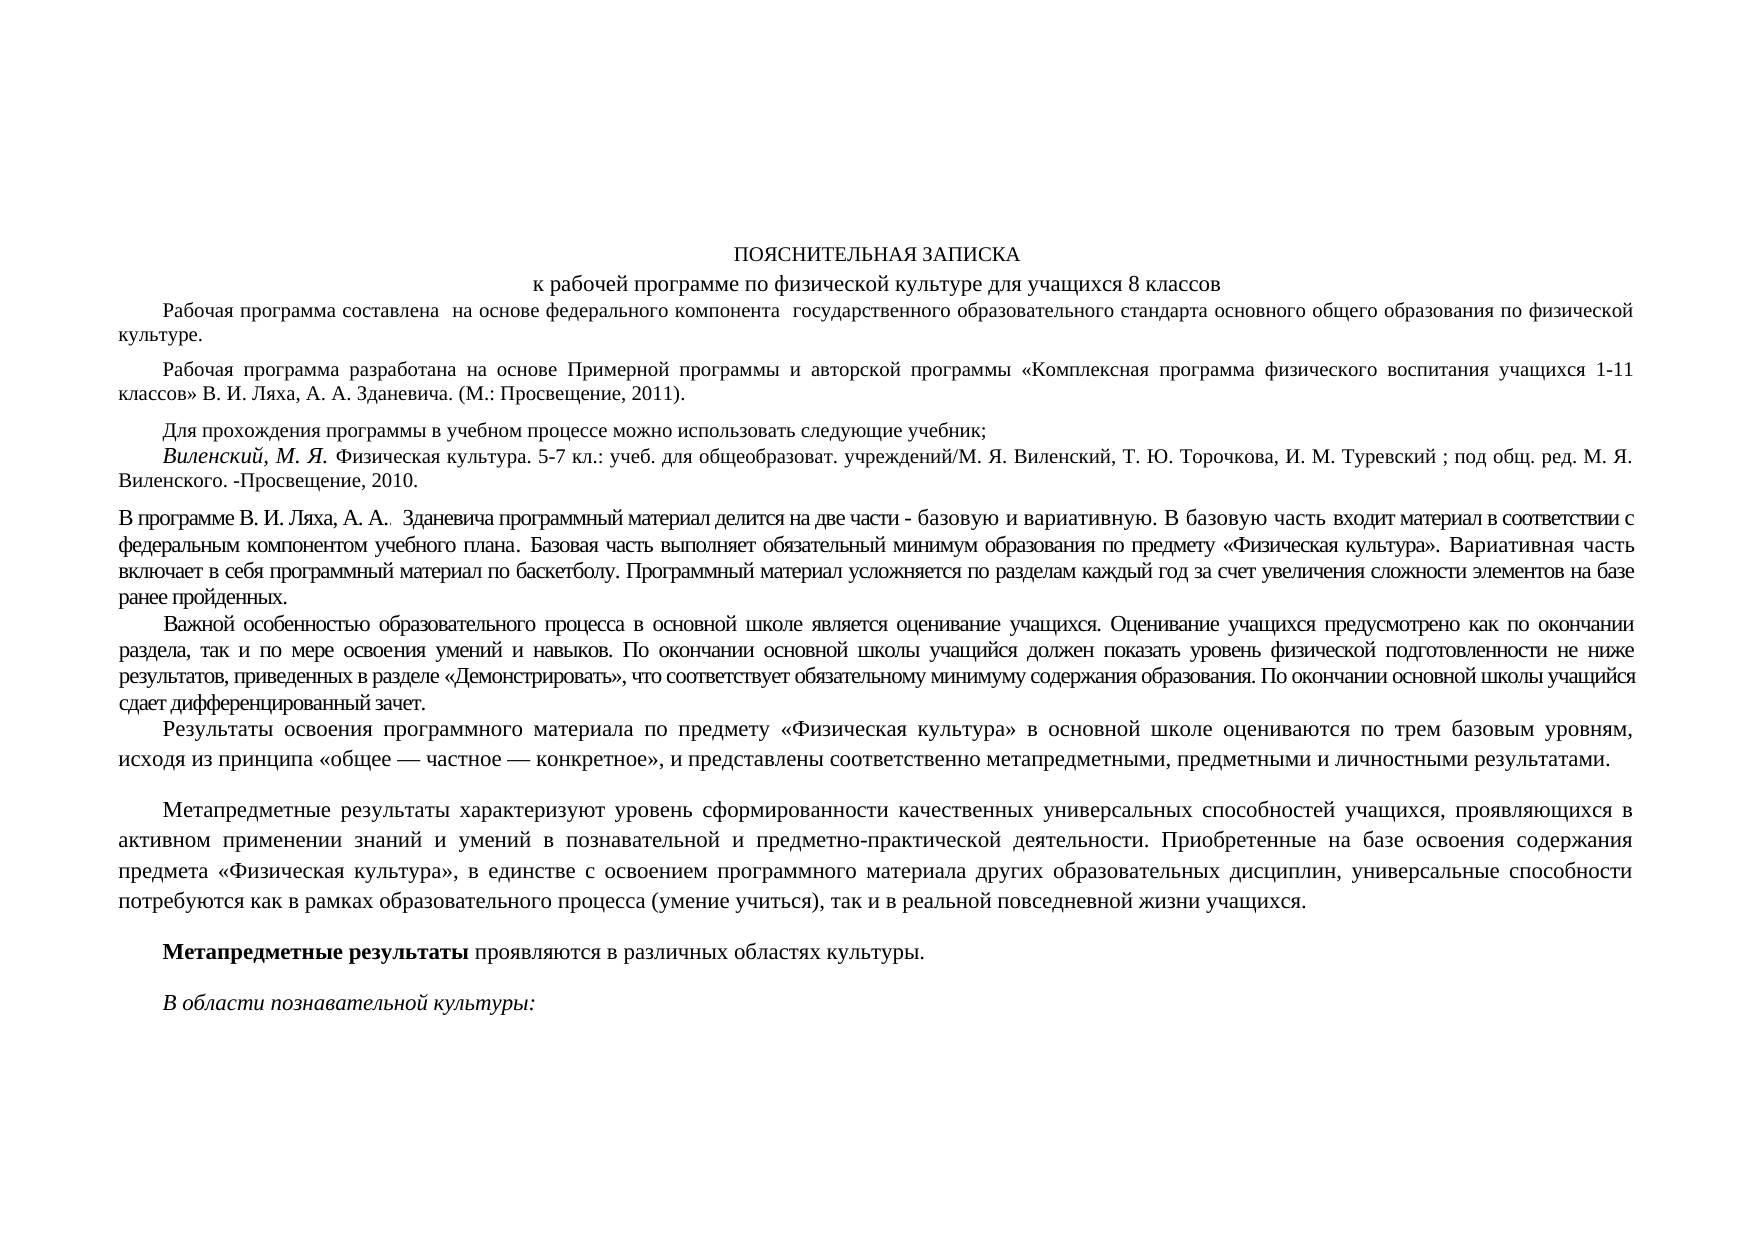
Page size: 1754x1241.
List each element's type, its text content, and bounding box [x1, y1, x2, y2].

text В области познавательной культуры: [118, 989, 1636, 1015]
text Рабочая программа разработана на основе Примерной программы и авторской программы «Комплексная программа физического воспитания учащихся 1-11 классов» В. И. Ляха, А. А. Зданевича. (М.: Просвещение, 2011). [118, 357, 1636, 405]
text Метапредметные результаты проявляются в различных областях культуры. [118, 938, 1636, 964]
text Метапредметные результаты характеризуют уровень сформированности качественных универсальных способностей учащихся, проявляющихся в активном применении знаний и умений в познавательной и предметно-практической деятельности. Приобретенные на базе освоения содержания предмета «Физическая культура», в единстве с освоением программного материала других образовательных дисциплин, универсальные способности потребуются как в рамках образовательного процесса (умение учиться), так и в реальной повседневной жизни учащихся. [118, 796, 1636, 913]
text В программе В. И. Ляха, А. А.. Зданевича программный материал делится на две части - базовую и вариативную. В базовую часть входит материал в соответствии с федеральным компонентом учебного плана. Базовая часть выполняет обязательный минимум образования по предмету «Физическая культура». Вариативная часть включает в себя программный материал по баскетболу. Программный материал усложняется по разделам каждый год за счет увеличения сложности элементов на базе ранее пройденных. [118, 504, 1635, 610]
text ПОЯСНИТЕЛЬНАЯ ЗАПИСКА [118, 237, 1636, 267]
text Рабочая программа составлена на основе федерального компонента государственного образовательного стандарта основного общего образования по физической культуре. [118, 298, 1636, 346]
text Для прохождения программы в учебном процессе можно использовать следующие учебник; [118, 418, 1636, 442]
text Виленский, М. Я. Физическая культура. 5-7 кл.: учеб. для общеобразоват. учреждений/М. Я. Виленский, Т. Ю. Торочкова, И. М. Туревский ; под общ. ред. М. Я. Виленского. -Просвещение, 2010. [118, 442, 1636, 492]
text Важной особенностью образовательного процесса в основной школе является оценивание учащихся. Оценивание учащихся предусмотрено как по окончании раздела, так и по мере освоения умений и навыков. По окончании основной школы учащийся должен показать уровень физической подготовленности не ниже результатов, приведенных в разделе «Демонстрировать», что соответствует обязательному минимуму содержания образования. По окончании основной школы учащийся сдает дифференцированный зачет. [119, 610, 1636, 715]
text Результаты освоения программного материала по предмету «Физическая культура» в основной школе оцениваются по трем базовым уровням, исходя из принципа «общее — частное — конкретное», и представлены соответственно метапредметными, предметными и личностными результатами. [118, 715, 1636, 772]
text к рабочей программе по физической культуре для учащихся 8 классов [118, 267, 1636, 298]
